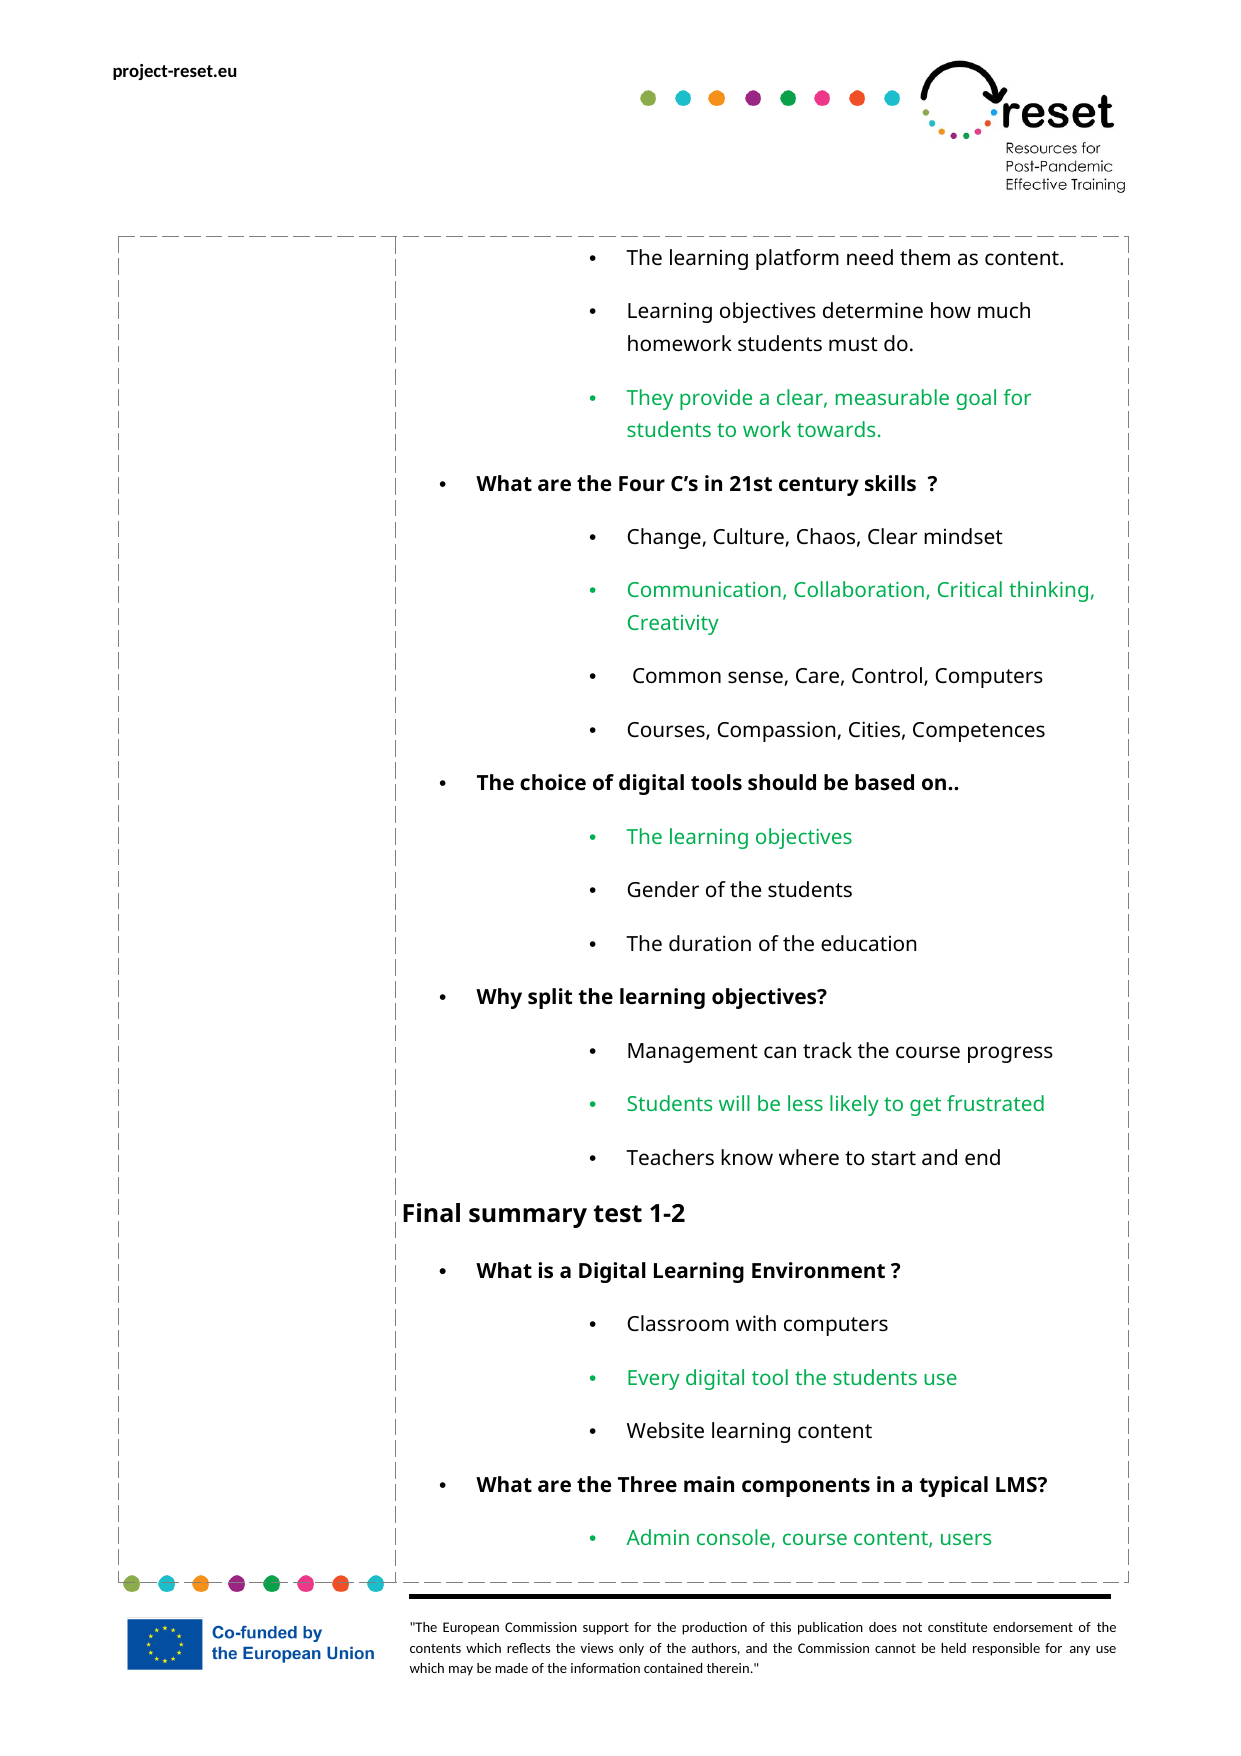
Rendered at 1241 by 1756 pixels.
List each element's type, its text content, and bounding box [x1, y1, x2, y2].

picture [332, 1582, 349, 1592]
picture [192, 1582, 209, 1592]
picture [158, 1582, 175, 1592]
picture [228, 1582, 245, 1592]
table_cell Self-evaluation (multiple choice queries and answers) [119, 236, 396, 1582]
picture [123, 1582, 140, 1592]
picture [263, 1582, 280, 1592]
picture [919, 59, 1126, 194]
picture [640, 90, 656, 106]
picture [814, 90, 830, 106]
picture [884, 90, 900, 106]
picture [780, 90, 796, 106]
picture [745, 90, 761, 106]
picture [367, 1582, 384, 1592]
picture [675, 90, 691, 106]
picture [849, 90, 865, 106]
picture [297, 1582, 314, 1592]
picture [708, 90, 725, 106]
picture [124, 1616, 393, 1673]
